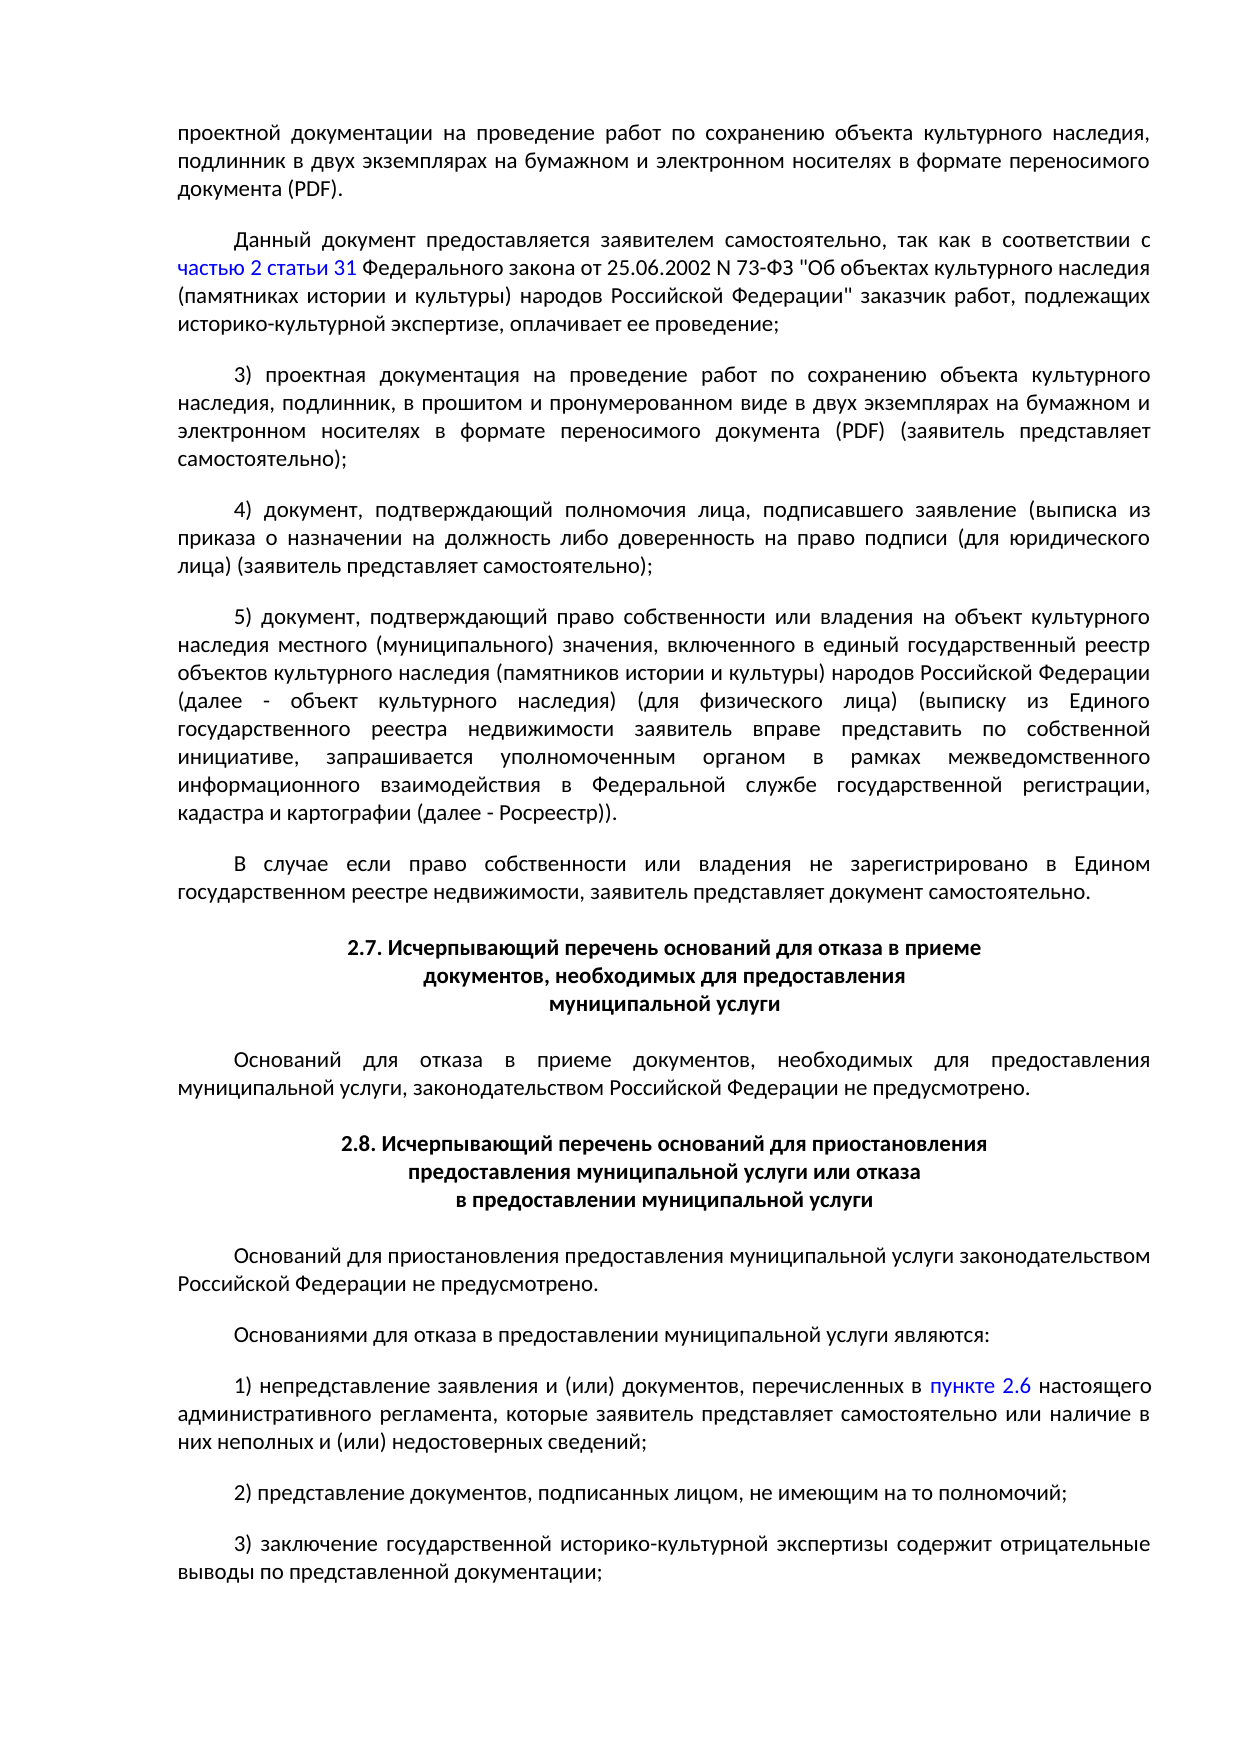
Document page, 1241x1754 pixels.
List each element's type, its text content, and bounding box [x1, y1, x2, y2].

text 2) представление документов, подписанных лицом, не имеющим на то полномочий; [177, 1478, 1152, 1506]
title документов, необходимых для предоставления [177, 961, 1152, 989]
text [177, 118, 1152, 202]
text 3) заключение государственной историко-культурной экспертизы содержит отрицательные выводы по представленной документации; [177, 1529, 1152, 1585]
text Данный документ предоставляется заявителем самостоятельно, так как в соответствии с частью 2 статьи 31 Федерального закона от 25.06.2002 N 73-ФЗ "Об объектах культурного наследия (памятниках истории и культуры) народов Российской Федерации" заказчик работ, подлежащих историко-культурной экспертизе, оплачивает ее проведение; [177, 225, 1152, 337]
title в предоставлении муниципальной услуги [177, 1185, 1152, 1213]
text 5) документ, подтверждающий право собственности или владения на объект культурного наследия местного (муниципального) значения, включенного в единый государственный реестр объектов культурного наследия (памятников истории и культуры) народов Российской Федерации (далее - объект культурного наследия) (для физического лица) (выписку из Единого государственного реестра недвижимости заявитель вправе представить по собственной инициативе, запрашивается уполномоченным органом в рамках межведомственного информационного взаимодействия в Федеральной службе государственной регистрации, кадастра и картографии (далее - Росреестр)). [177, 602, 1152, 826]
text Основаниями для отказа в предоставлении муниципальной услуги являются: [177, 1320, 1152, 1348]
title 2.8. Исчерпывающий перечень оснований для приостановления [177, 1129, 1152, 1157]
text Оснований для приостановления предоставления муниципальной услуги законодательством Российской Федерации не предусмотрено. [177, 1241, 1152, 1297]
title 2.7. Исчерпывающий перечень оснований для отказа в приеме [177, 933, 1152, 961]
text В случае если право собственности или владения не зарегистрировано в Едином государственном реестре недвижимости, заявитель представляет документ самостоятельно. [177, 849, 1152, 905]
text Оснований для отказа в приеме документов, необходимых для предоставления муниципальной услуги, законодательством Российской Федерации не предусмотрено. [177, 1045, 1152, 1101]
title предоставления муниципальной услуги или отказа [177, 1157, 1152, 1185]
title муниципальной услуги [177, 989, 1152, 1017]
text 1) непредставление заявления и (или) документов, перечисленных в пункте 2.6 настоящего административного регламента, которые заявитель представляет самостоятельно или наличие в них неполных и (или) недостоверных сведений; [177, 1371, 1152, 1455]
text 3) проектная документация на проведение работ по сохранению объекта культурного наследия, подлинник, в прошитом и пронумерованном виде в двух экземплярах на бумажном и электронном носителях в формате переносимого документа (PDF) (заявитель представляет самостоятельно); [177, 360, 1152, 472]
text 4) документ, подтверждающий полномочия лица, подписавшего заявление (выписка из приказа о назначении на должность либо доверенность на право подписи (для юридического лица) (заявитель представляет самостоятельно); [177, 495, 1152, 579]
